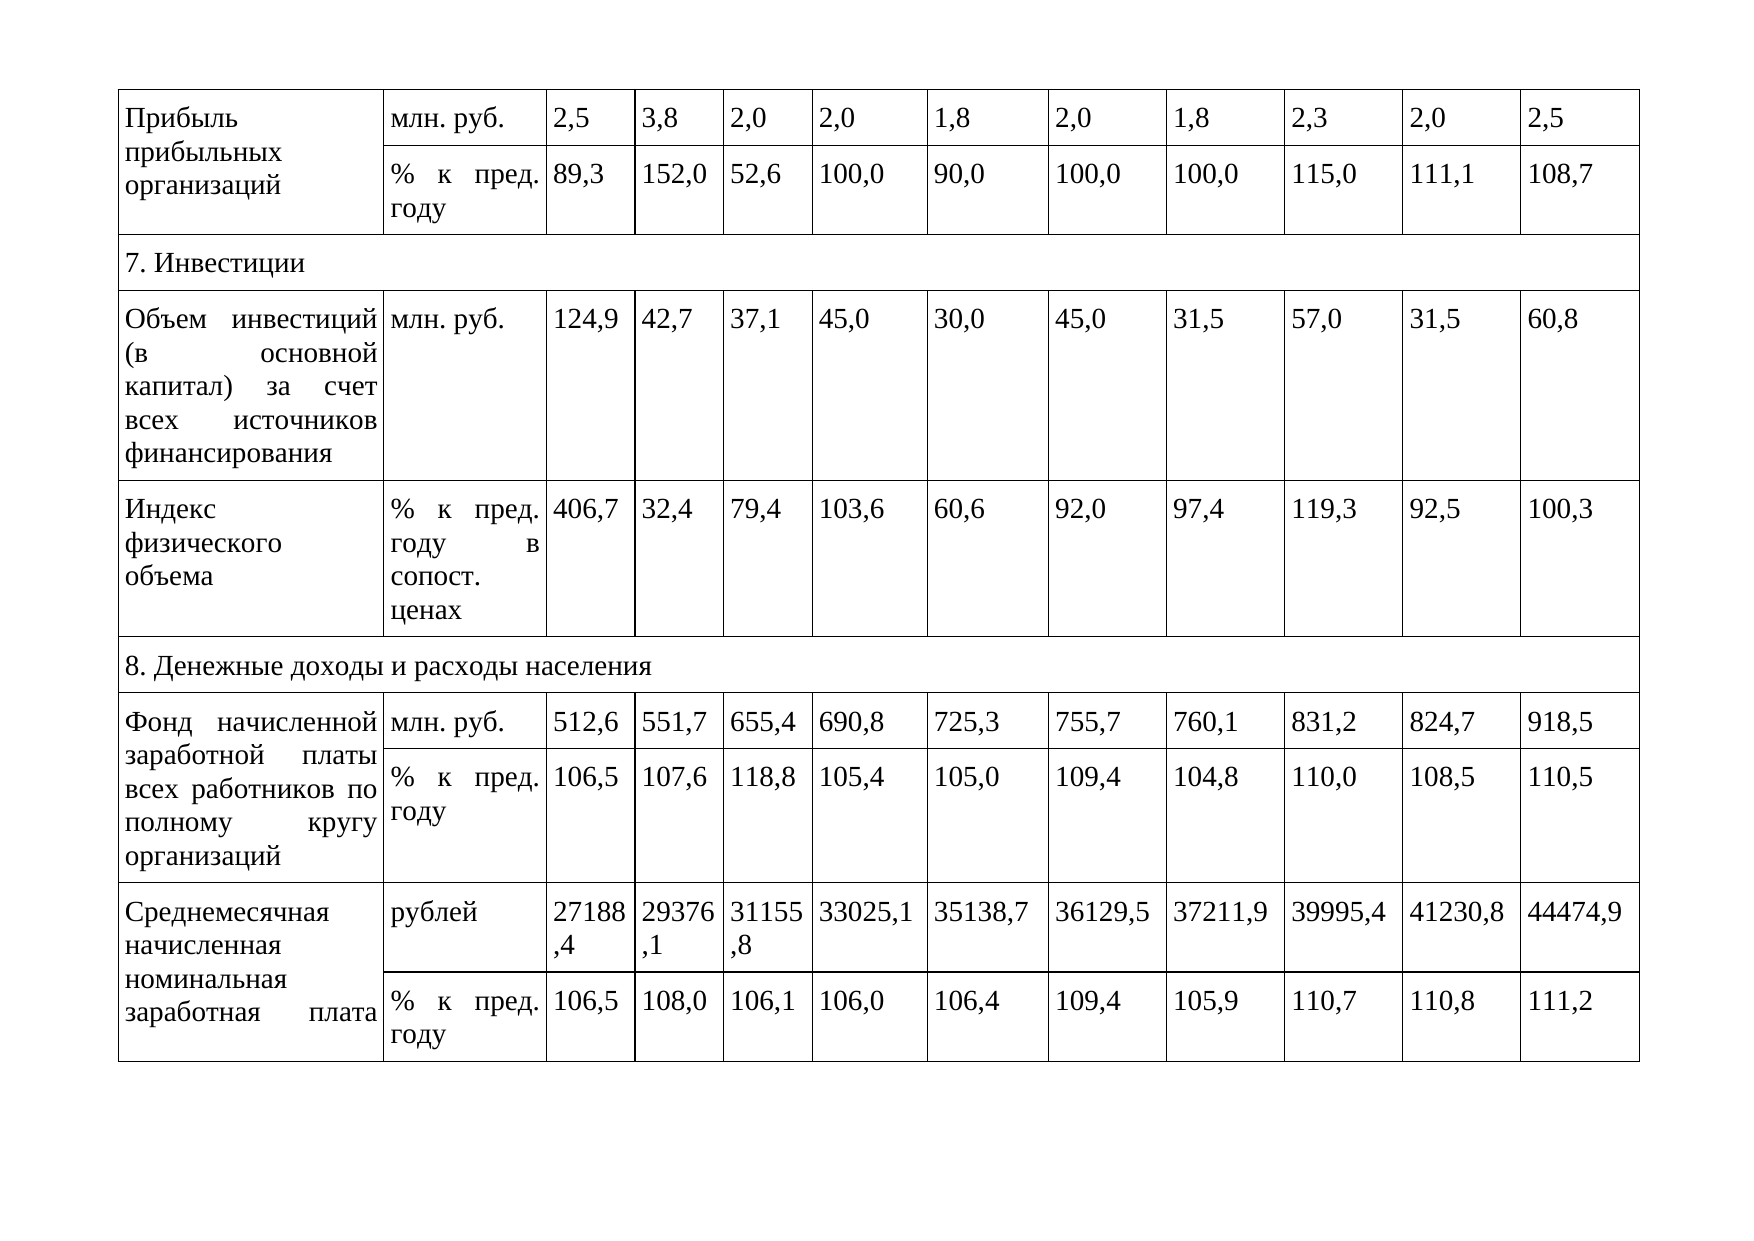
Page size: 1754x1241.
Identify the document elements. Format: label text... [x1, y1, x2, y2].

table_cell 755,7 [1049, 693, 1166, 748]
table_cell 105,9 [1167, 973, 1284, 1061]
table_cell 92,0 [1049, 481, 1166, 636]
table_cell 2,0 [1403, 90, 1520, 144]
table_cell 831,2 [1285, 693, 1402, 748]
table_cell 37,1 [724, 291, 812, 480]
table_cell 918,5 [1521, 693, 1639, 748]
table_cell 2,0 [813, 90, 927, 144]
table_cell 104,8 [1167, 749, 1284, 882]
table_cell 90,0 [928, 146, 1048, 234]
table_cell 31155,8 [724, 883, 812, 971]
table_cell 106,4 [928, 973, 1048, 1061]
table_cell 60,6 [928, 481, 1048, 636]
table_cell 29376,1 [636, 883, 723, 971]
table_cell 107,6 [636, 749, 723, 882]
table_cell 30,0 [928, 291, 1048, 480]
table_cell 31,5 [1403, 291, 1520, 480]
table_cell 105,4 [813, 749, 927, 882]
table_cell млн. руб. [384, 90, 546, 144]
table_cell 108,5 [1403, 749, 1520, 882]
table_cell 31,5 [1167, 291, 1284, 480]
table_cell 45,0 [1049, 291, 1166, 480]
table_cell 42,7 [636, 291, 723, 480]
table_cell 824,7 [1403, 693, 1520, 748]
table_cell 118,8 [724, 749, 812, 882]
table_cell 27188,4 [547, 883, 634, 971]
table_cell 108,7 [1521, 146, 1639, 234]
table_cell 2,5 [1521, 90, 1639, 144]
table_cell 35138,7 [928, 883, 1048, 971]
table_cell 655,4 [724, 693, 812, 748]
table_cell 105,0 [928, 749, 1048, 882]
table_cell 115,0 [1285, 146, 1402, 234]
table_cell 725,3 [928, 693, 1048, 748]
table_cell 2,3 [1285, 90, 1402, 144]
table_cell 1,8 [928, 90, 1048, 144]
table_cell 89,3 [547, 146, 634, 234]
table_cell 406,7 [547, 481, 634, 636]
table_cell 110,0 [1285, 749, 1402, 882]
table_cell 108,0 [636, 973, 723, 1061]
table_cell 100,3 [1521, 481, 1639, 636]
table_cell 2,0 [1049, 90, 1166, 144]
table_cell рублей [384, 883, 546, 971]
table_cell 111,1 [1403, 146, 1520, 234]
table_cell 551,7 [636, 693, 723, 748]
table_cell 100,0 [1049, 146, 1166, 234]
table_cell 3,8 [636, 90, 723, 144]
table_cell 110,5 [1521, 749, 1639, 882]
table_cell 106,1 [724, 973, 812, 1061]
table_cell 2,5 [547, 90, 634, 144]
table_cell 60,8 [1521, 291, 1639, 480]
table_cell 124,9 [547, 291, 634, 480]
table_cell Объем инвестиций (в основной капитал) за счет всех источников финансирования [119, 291, 383, 480]
table_cell 39995,4 [1285, 883, 1402, 971]
table_cell % к пред. году в сопост. ценах [384, 481, 546, 636]
table_cell 36129,5 [1049, 883, 1166, 971]
table_cell 52,6 [724, 146, 812, 234]
table_cell 32,4 [636, 481, 723, 636]
table_cell 37211,9 [1167, 883, 1284, 971]
table_cell 106,0 [813, 973, 927, 1061]
table_cell 109,4 [1049, 749, 1166, 882]
table_cell 512,6 [547, 693, 634, 748]
table_cell 7. Инвестиции [119, 235, 1639, 290]
table_cell 2,0 [724, 90, 812, 144]
table_cell 92,5 [1403, 481, 1520, 636]
table_cell 110,7 [1285, 973, 1402, 1061]
table_cell Индекс физического объема [119, 481, 383, 636]
table_cell % к пред. году [384, 146, 546, 234]
table_cell 152,0 [636, 146, 723, 234]
table_cell 110,8 [1403, 973, 1520, 1061]
table_cell 79,4 [724, 481, 812, 636]
table_cell 106,5 [547, 973, 634, 1061]
table_cell 44474,9 [1521, 883, 1639, 971]
table_cell % к пред. году [384, 749, 546, 882]
table_cell Среднемесячная начисленная номинальная заработная плата работников по полному кругу организаций [119, 883, 383, 1061]
table_cell 690,8 [813, 693, 927, 748]
table_cell 111,2 [1521, 973, 1639, 1061]
table_cell Фонд начисленной заработной платы всех работников по полному кругу организаций [119, 693, 383, 882]
table_cell 100,0 [813, 146, 927, 234]
table_cell 41230,8 [1403, 883, 1520, 971]
table_cell 45,0 [813, 291, 927, 480]
table_cell млн. руб. [384, 693, 546, 748]
table_cell 57,0 [1285, 291, 1402, 480]
table_cell 100,0 [1167, 146, 1284, 234]
table_cell 103,6 [813, 481, 927, 636]
table_cell 760,1 [1167, 693, 1284, 748]
table_cell 8. Денежные доходы и расходы населения [119, 637, 1639, 692]
table_cell млн. руб. [384, 291, 546, 480]
table_cell 97,4 [1167, 481, 1284, 636]
table_cell % к пред. году [384, 973, 546, 1061]
table_cell 119,3 [1285, 481, 1402, 636]
table_cell 33025,1 [813, 883, 927, 971]
table_cell 109,4 [1049, 973, 1166, 1061]
table_cell 1,8 [1167, 90, 1284, 144]
table_cell Прибыль прибыльных организаций [119, 90, 383, 234]
table_cell 106,5 [547, 749, 634, 882]
